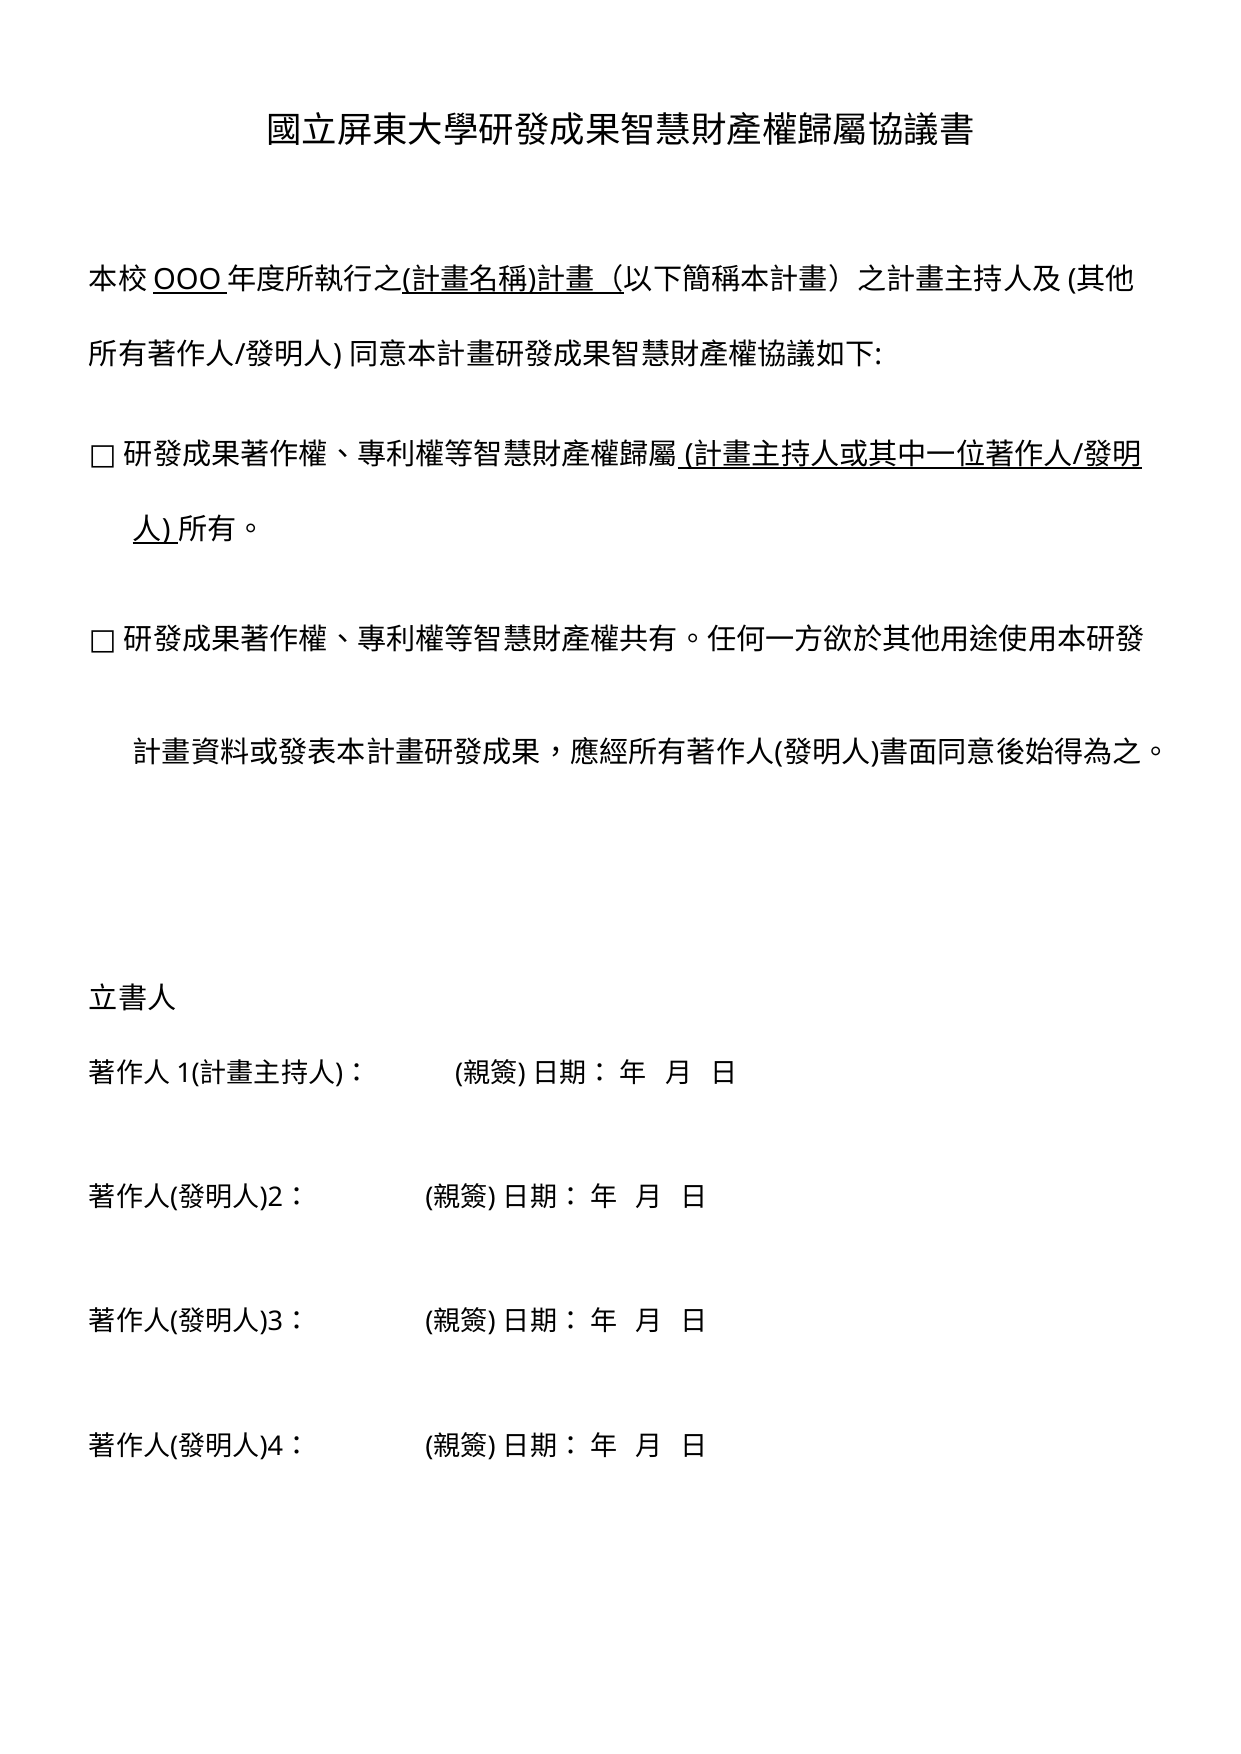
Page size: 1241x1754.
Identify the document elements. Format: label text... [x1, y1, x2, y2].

text 立書人 [89, 958, 1152, 1033]
text □ 研發成果著作權、專利權等智慧財產權共有。任何一方欲於其他用途使用本研發計畫資料或發表本計畫研發成果，應經所有著作人(發明人)書面同意後始得為之。 [89, 599, 1152, 899]
text 著作人 1(計畫主持人)： (親簽) 日期： 年 月 日 [89, 1033, 1152, 1108]
text 著作人(發明人)4： (親簽) 日期： 年 月 日 [89, 1406, 1152, 1481]
text 國立屏東大學研發成果智慧財產權歸屬協議書 [89, 89, 1152, 164]
text 著作人(發明人)3： (親簽) 日期： 年 月 日 [89, 1282, 1152, 1357]
text □ 研發成果著作權、專利權等智慧財產權歸屬 (計畫主持人或其中一位著作人/發明人) 所有。 [89, 414, 1152, 564]
text 著作人(發明人)2： (親簽) 日期： 年 月 日 [89, 1157, 1152, 1232]
text 本校OOO年度所執行之(計畫名稱)計畫（以下簡稱本計畫）之計畫主持人及 (其他所有著作人/發明人) 同意本計畫研發成果智慧財產權協議如下: [89, 239, 1152, 389]
